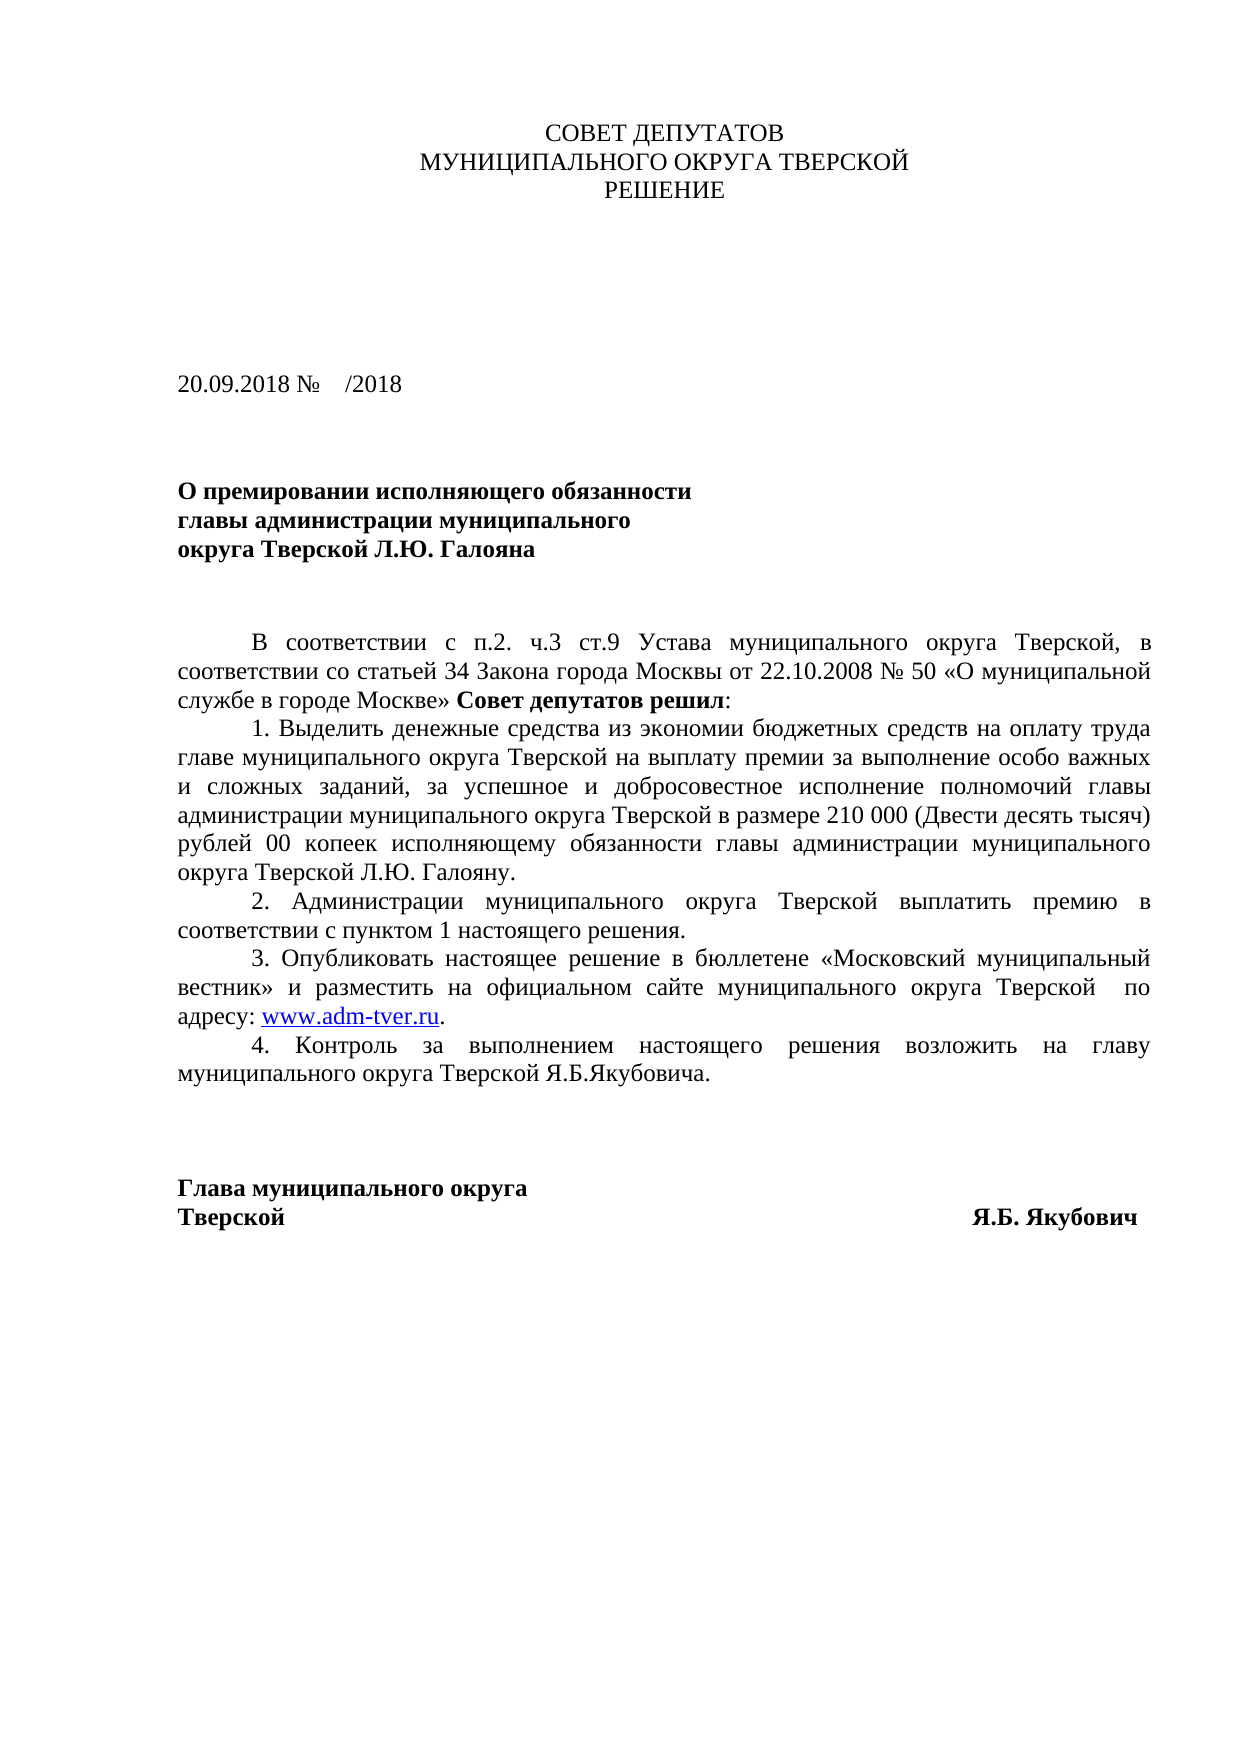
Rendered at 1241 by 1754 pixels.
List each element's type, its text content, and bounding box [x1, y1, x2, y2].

text 20.09.2018 № /2018 [177, 336, 702, 397]
text Тверской Я.Б. Якубович [177, 1202, 1152, 1231]
text 2. Администрации муниципального округа Тверской выплатить премию в соответствии с пунктом 1 настоящего решения. [177, 886, 1152, 943]
table_header О премировании исполняющего обязанности главы администрации муниципального округа Тверской Л.Ю. Галояна [166, 476, 724, 570]
text РЕШЕНИЕ [177, 176, 1152, 204]
text В соответствии с п.2. ч.3 ст.9 Устава муниципального округа Тверской, в соответствии со статьей 34 Закона города Москвы от 22.10.2008 № 50 «О муниципальной службе в городе Москве» Совет депутатов решил: [177, 627, 1152, 713]
text 4. Контроль за выполнением настоящего решения возложить на главу муниципального округа Тверской Я.Б.Якубовича. [177, 1030, 1152, 1087]
text 1. Выделить денежные средства из экономии бюджетных средств на оплату труда главе муниципального округа Тверской на выплату премии за выполнение особо важных и сложных заданий, за успешное и добросовестное исполнение полномочий главы администрации муниципального округа Тверской в размере 210 000 (Двести десять тысяч) рублей 00 копеек исполняющему обязанности главы администрации муниципального округа Тверской Л.Ю. Галояну. [177, 713, 1152, 886]
text Глава муниципального округа [177, 1173, 1152, 1202]
text МУНИЦИПАЛЬНОГО ОКРУГА ТВЕРСКОЙ [177, 147, 1152, 176]
text 3. Опубликовать настоящее решение в бюллетене «Московский муниципальный вестник» и разместить на официальном сайте муниципального округа Тверской по адресу: www.adm-tver.ru. [177, 943, 1152, 1030]
text СОВЕТ ДЕПУТАТОВ [177, 118, 1152, 147]
